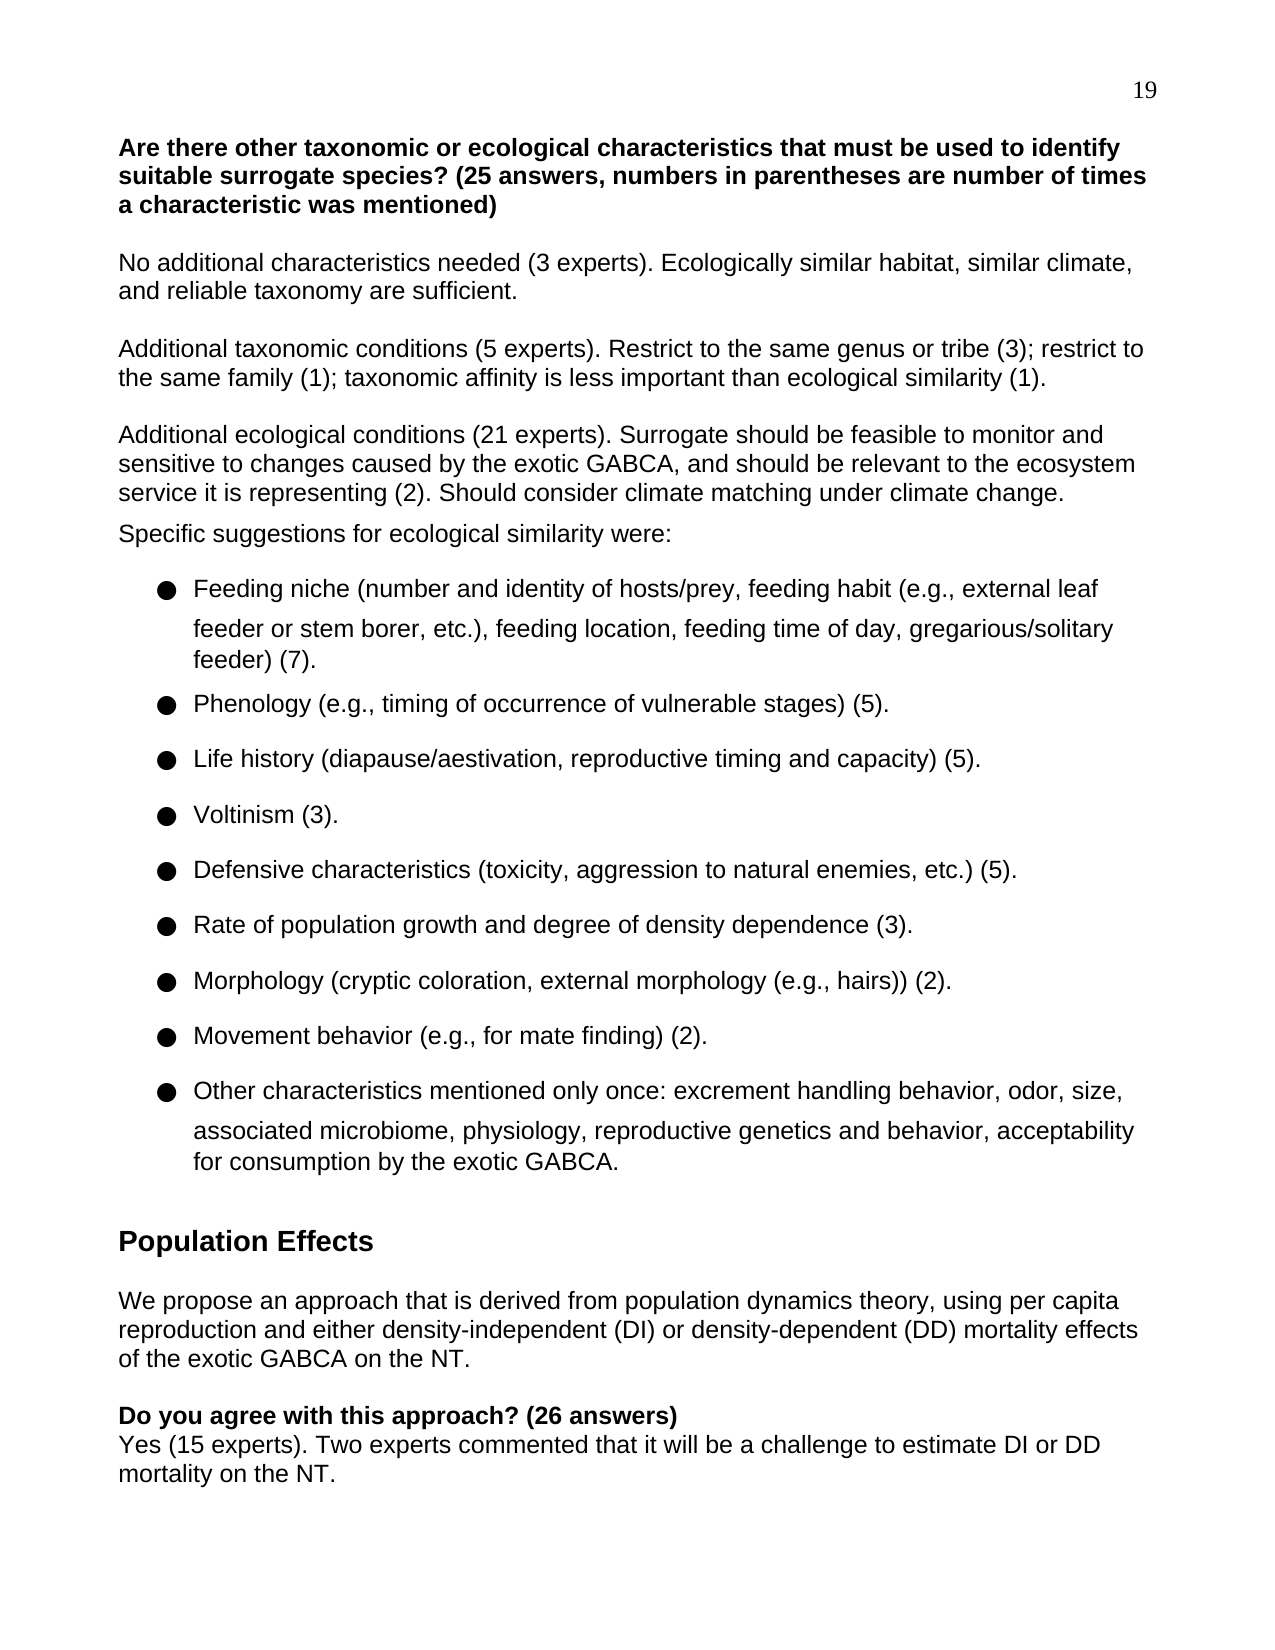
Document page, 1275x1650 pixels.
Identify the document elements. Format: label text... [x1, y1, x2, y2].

list Movement behavior (e.g., for mate finding) (2). [156, 1007, 1157, 1059]
list Voltinism (3). [156, 786, 1157, 837]
text Additional taxonomic conditions (5 experts). Restrict to the same genus or tribe (3); restrict to the same family (1); taxonomic affinity is less important than ecological similarity (1). [118, 334, 1157, 391]
list Phenology (e.g., timing of occurrence of vulnerable stages) (5). [156, 676, 1157, 727]
text Do you agree with this approach? (26 answers) [118, 1401, 1157, 1430]
list Feeding niche (number and identity of hosts/prey, feeding habit (e.g., external leaf feeder or stem borer, etc.), feeding location, feeding time of day, gregarious/solitary feeder) (7). [156, 560, 1157, 673]
text Yes (15 experts). Two experts commented that it will be a challenge to estimate DI or DD mortality on the NT. [118, 1430, 1157, 1487]
text Population Effects [118, 1224, 1157, 1257]
list Other characteristics mentioned only once: excrement handling behavior, odor, size, associated microbiome, physiology, reproductive genetics and behavior, acceptability for consumption by the exotic GABCA. [156, 1063, 1157, 1176]
text Are there other taxonomic or ecological characteristics that must be used to identify suitable surrogate species? (25 answers, numbers in parentheses are number of times a characteristic was mentioned) [118, 132, 1157, 219]
text No additional characteristics needed (3 experts). Ecologically similar habitat, similar climate, and reliable taxonomy are sufficient. [118, 247, 1157, 305]
list Life history (diapause/aestivation, reproductive timing and capacity) (5). [156, 731, 1157, 782]
list Morphology (cryptic coloration, external morphology (e.g., hairs)) (2). [156, 952, 1157, 1003]
text Specific suggestions for ecological similarity were: [118, 519, 1157, 547]
text We propose an approach that is derived from population dynamics theory, using per capita reproduction and either density-independent (DI) or density-dependent (DD) mortality effects of the exotic GABCA on the NT. [118, 1286, 1157, 1372]
list Rate of population growth and degree of density dependence (3). [156, 897, 1157, 948]
list Defensive characteristics (toxicity, aggression to natural enemies, etc.) (5). [156, 842, 1157, 893]
text Additional ecological conditions (21 experts). Surrogate should be feasible to monitor and sensitive to changes caused by the exotic GABCA, and should be relevant to the ecosystem service it is representing (2). Should consider climate matching under climate change. [118, 420, 1157, 506]
